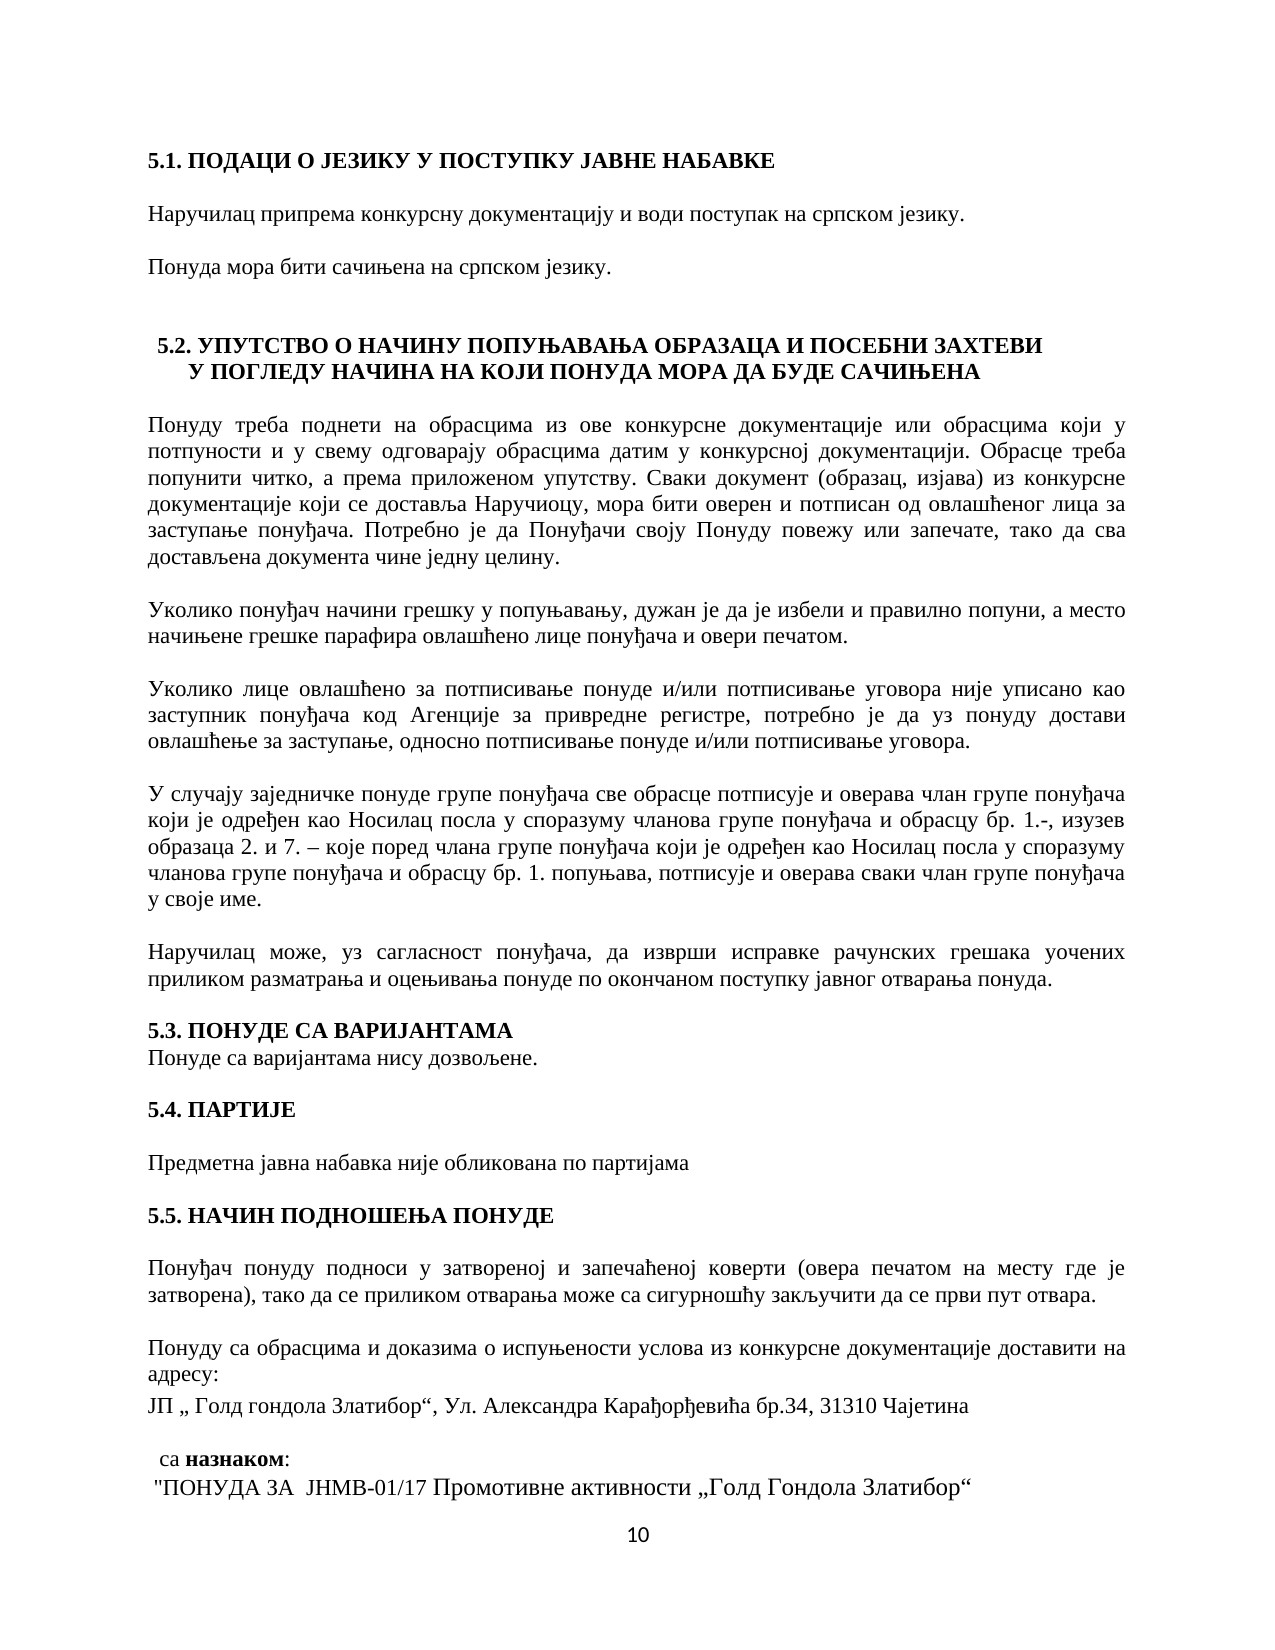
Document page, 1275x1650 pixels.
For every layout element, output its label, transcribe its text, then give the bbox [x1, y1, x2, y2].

text Предметна јавна набавка није обликована по партијама [148, 1149, 1127, 1175]
text Понуду са обрасцима и доказима о испуњености услова из конкурсне документације доставити на адресу: [148, 1333, 1127, 1386]
text Понуде са варијантама нису дозвољене. [148, 1044, 1127, 1070]
text 5.3. ПОНУДЕ СА ВАРИЈАНТАМА [148, 1017, 1127, 1044]
text Наручилац припрема конкурсну документацију и води поступак на српском језику. [148, 200, 1127, 227]
text 5.2. УПУТСТВО О НАЧИНУ ПОПУЊАВАЊА ОБРАЗАЦА И ПОСЕБНИ ЗАХТЕВИ [157, 332, 1127, 358]
text У ПОГЛЕДУ НАЧИНА НА КОЈИ ПОНУДА МОРА ДА БУДЕ САЧИЊЕНА [148, 358, 1127, 385]
text Наручилац може, уз сагласност понуђача, да изврши исправке рачунских грешака уочених приликом разматрања и оцењивања понуде по окончаном поступку јавног отварања понуда. [148, 938, 1127, 991]
text Уколико лице овлашћено за потписивање понуде и/или потписивање уговора није уписано као заступник понуђача код Агенције за привредне регистре, потребно је да уз понуду достави овлашћење за заступање, односно потписивање понуде и/или потписивање уговора. [148, 675, 1127, 754]
text Понуду треба поднети на обрасцима из ове конкурсне документације или обрасцима који у потпуности и у свему одговарају обрасцима датим у конкурсној документацији. Обрасце треба попунити читко, а према приложеном упутству. Сваки документ (образац, изјава) из конкурсне документације који се доставља Наручиоцу, мора бити оверен и потписан од овлашћеног лица за заступање понуђача. Потребно је да Понуђачи своју Понуду повежу или запечате, тако да сва достављена документа чине једну целину. [148, 411, 1127, 569]
text Уколико понуђач начини грешку у попуњавању, дужан је да је избели и правилно попуни, а место начињене грешке парафира овлашћено лице понуђача и овери печатом. [148, 596, 1127, 648]
text 5.5. НАЧИН ПОДНОШЕЊА ПОНУДЕ [148, 1202, 1127, 1228]
text Понуда мора бити сачињена на српском језику. [148, 253, 1127, 279]
text 5.4. ПАРТИЈЕ [148, 1096, 1127, 1123]
text са назнаком: [148, 1445, 1127, 1472]
text Понуђач понуду подноси у затвореној и запечаћеној коверти (овера печатом на месту где је затворена), тако да се приликом отварања може са сигурношћу закључити да се први пут отвара. [148, 1254, 1127, 1307]
text 5.1. ПОДАЦИ О ЈЕЗИКУ У ПОСТУПКУ ЈАВНЕ НАБАВКЕ [148, 148, 1127, 174]
text У случају заједничке понуде групе понуђача све обрасце потписује и оверава члан групе понуђача који је одређен као Носилац посла у споразуму чланова групе понуђача и обрасцу бр. 1.-, изузев образаца 2. и 7. – које поред члана групе понуђача који је одређен као Носилац посла у споразуму чланова групе понуђача и обрасцу бр. 1. попуњава, потписује и оверава сваки члан групе понуђача у своје име. [148, 780, 1127, 912]
text "ПОНУДА ЗА ЈНМВ-01/17 Промотивне активности „Голд Гондола Златибор“ [148, 1472, 1127, 1500]
text ЈП „ Голд гондола Златибор“, Ул. Александра Карађорђевића бр.34, 31310 Чајетина [148, 1392, 1127, 1419]
